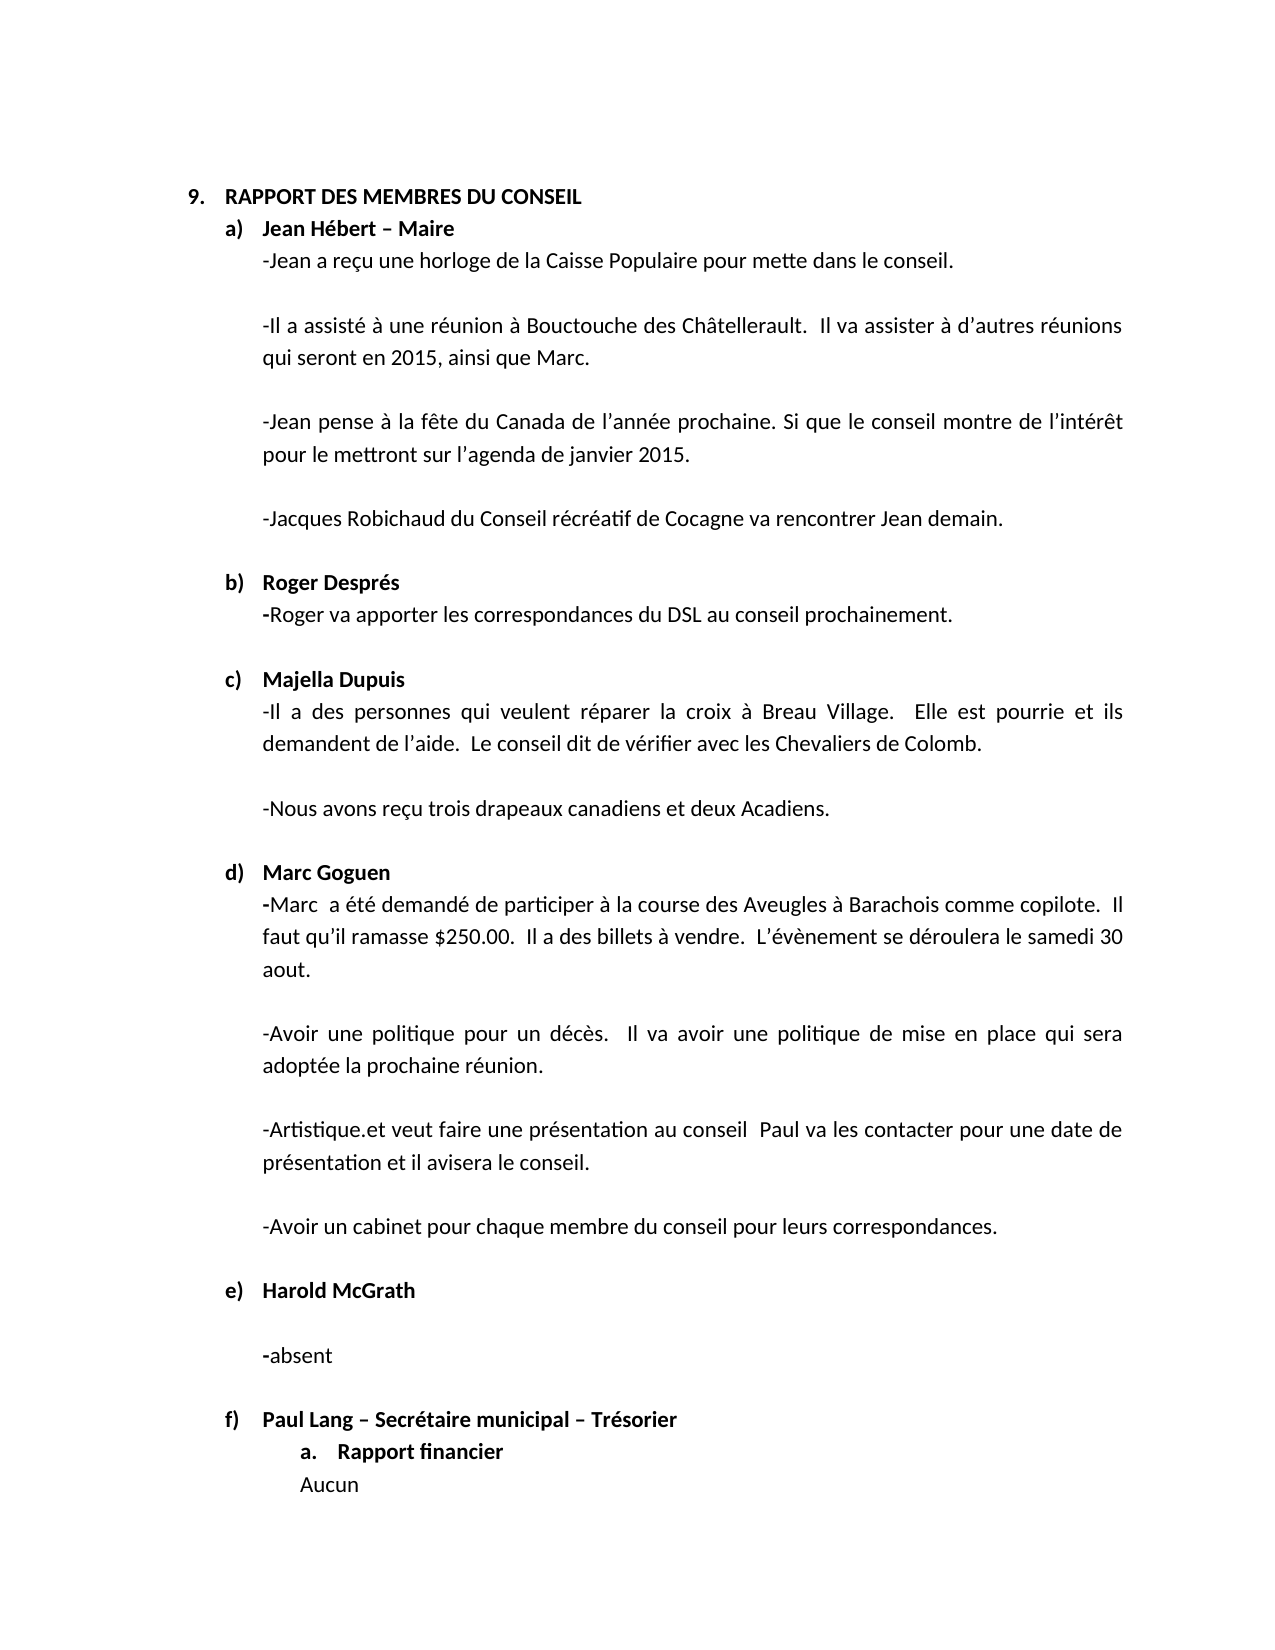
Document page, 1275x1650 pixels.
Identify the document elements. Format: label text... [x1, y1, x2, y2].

text -Il a des personnes qui veulent réparer la croix à Breau Village. Elle est pourrie et ils demandent de l’aide. Le conseil dit de vérifier avec les Chevaliers de Colomb. [262, 697, 1125, 757]
list RAPPORT DES MEMBRES DU CONSEIL [187, 182, 1125, 210]
text -Roger va apporter les correspondances du DSL au conseil prochainement. [262, 601, 1125, 629]
text -Nous avons reçu trois drapeaux canadiens et deux Acadiens. [262, 794, 1125, 822]
text -Avoir un cabinet pour chaque membre du conseil pour leurs correspondances. [262, 1212, 1125, 1240]
list Marc Goguen [225, 858, 1125, 886]
text -Marc a été demandé de participer à la course des Aveugles à Barachois comme copilote. Il faut qu’il ramasse $250.00. Il a des billets à vendre. L’évènement se déroulera le samedi 30 aout. [262, 890, 1125, 983]
text -Artistique.et veut faire une présentation au conseil Paul va les contacter pour une date de présentation et il avisera le conseil. [262, 1116, 1125, 1176]
list Majella Dupuis [225, 665, 1125, 693]
text -Jean pense à la fête du Canada de l’année prochaine. Si que le conseil montre de l’intérêt pour le mettront sur l’agenda de janvier 2015. [262, 407, 1125, 468]
text -absent [262, 1341, 1125, 1369]
list Jean Hébert – Maire [225, 214, 1125, 242]
list Roger Després [225, 568, 1125, 596]
list Harold McGrath [225, 1277, 1125, 1304]
list Paul Lang – Secrétaire municipal – Trésorier [225, 1405, 1125, 1433]
text -Il a assisté à une réunion à Bouctouche des Châtellerault. Il va assister à d’autres réunions qui seront en 2015, ainsi que Marc. [262, 311, 1125, 371]
text -Jacques Robichaud du Conseil récréatif de Cocagne va rencontrer Jean demain. [262, 504, 1125, 532]
text -Avoir une politique pour un décès. Il va avoir une politique de mise en place qui sera adoptée la prochaine réunion. [262, 1019, 1125, 1079]
list Rapport financier [300, 1437, 1125, 1466]
text Aucun [225, 1470, 1125, 1498]
text -Jean a reçu une horloge de la Caisse Populaire pour mette dans le conseil. [262, 247, 1125, 274]
